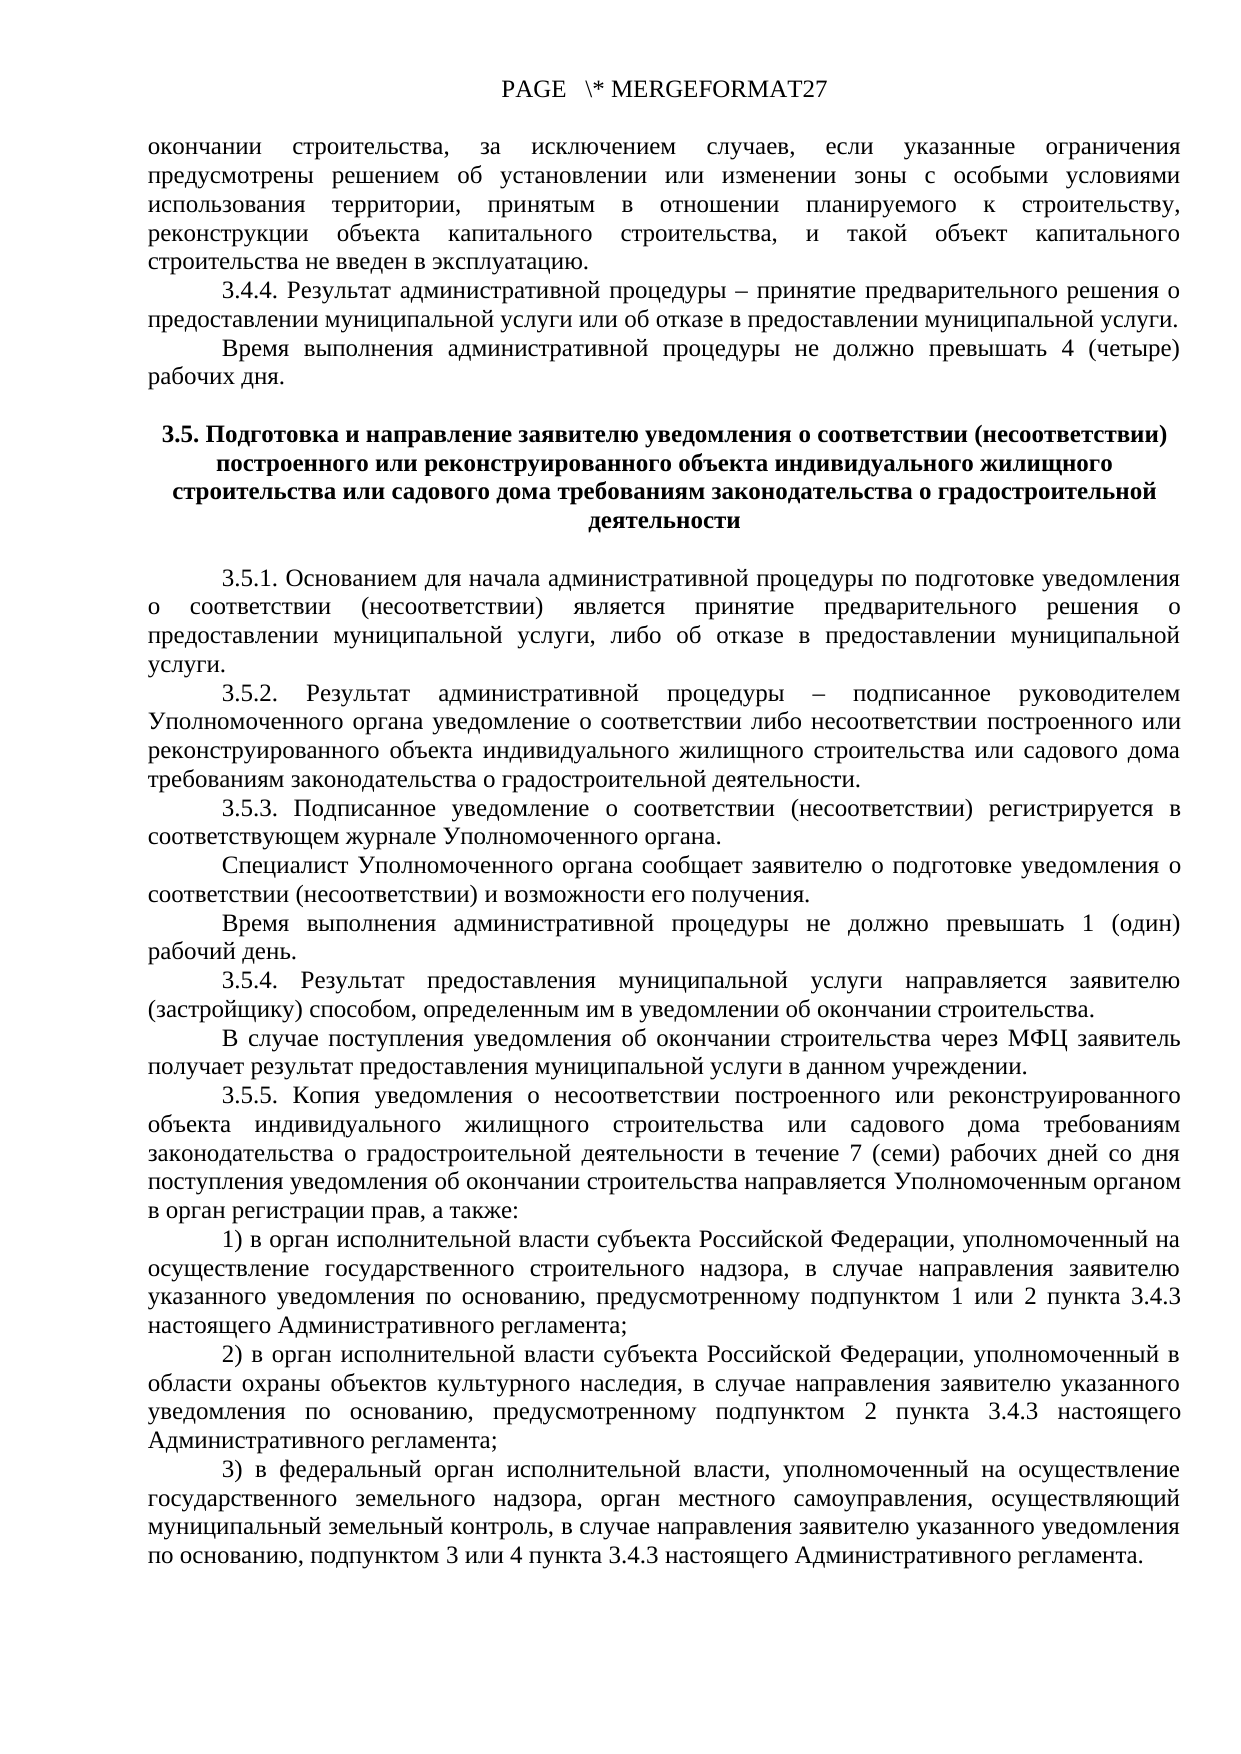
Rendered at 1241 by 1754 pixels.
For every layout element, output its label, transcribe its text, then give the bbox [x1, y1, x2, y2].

text Время выполнения административной процедуры не должно превышать 4 (четыре) рабочих дня. [148, 333, 1181, 390]
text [148, 131, 1181, 275]
text Специалист Уполномоченного органа сообщает заявителю о подготовке уведомления о соответствии (несоответствии) и возможности его получения. [148, 850, 1181, 908]
text 1) в орган исполнительной власти субъекта Российской Федерации, уполномоченный на осуществление государственного строительного надзора, в случае направления заявителю указанного уведомления по основанию, предусмотренному подпунктом 1 или 2 пункта 3.4.3 настоящего Административного регламента; [148, 1224, 1181, 1339]
text В случае поступления уведомления об окончании строительства через МФЦ заявитель получает результат предоставления муниципальной услуги в данном учреждении. [148, 1023, 1181, 1080]
text 3.5.3. Подписанное уведомление о соответствии (несоответствии) регистрируется в соответствующем журнале Уполномоченного органа. [148, 793, 1181, 850]
text 3.5.2. Результат административной процедуры – подписанное руководителем Уполномоченного органа уведомление о соответствии либо несоответствии построенного или реконструированного объекта индивидуального жилищного строительства или садового дома требованиям законодательства о градостроительной деятельности. [148, 678, 1181, 735]
text 3.5.1. Основанием для начала административной процедуры по подготовке уведомления о соответствии (несоответствии) является принятие предварительного решения о предоставлении муниципальной услуги, либо об отказе в предоставлении муниципальной услуги. [148, 563, 1181, 678]
text 3) в федеральный орган исполнительной власти, уполномоченный на осуществление государственного земельного надзора, орган местного самоуправления, осуществляющий муниципальный земельный контроль, в случае направления заявителю указанного уведомления по основанию, подпунктом 3 или 4 пункта 3.4.3 настоящего Административного регламента. [148, 1454, 1181, 1569]
text 3.5. Подготовка и направление заявителю уведомления о соответствии (несоответствии) построенного или реконструированного объекта индивидуального жилищного строительства или садового дома требованиям законодательства о градостроительной деятельности [148, 419, 1181, 534]
text 2) в орган исполнительной власти субъекта Российской Федерации, уполномоченный в области охраны объектов культурного наследия, в случае направления заявителю указанного уведомления по основанию, предусмотренному подпунктом 2 пункта 3.4.3 настоящего Административного регламента; [148, 1339, 1181, 1454]
text 3.5.5. Копия уведомления о несоответствии построенного или реконструированного объекта индивидуального жилищного строительства или садового дома требованиям законодательства о градостроительной деятельности в течение 7 (семи) рабочих дней со дня поступления уведомления об окончании строительства направляется Уполномоченным органом в орган регистрации прав, а также: [148, 1080, 1181, 1224]
text 3.5.4. Результат предоставления муниципальной услуги направляется заявителю (застройщику) способом, определенным им в уведомлении об окончании строительства. [148, 965, 1181, 1023]
text 3.4.4. Результат административной процедуры – принятие предварительного решения о предоставлении муниципальной услуги или об отказе в предоставлении муниципальной услуги. [148, 275, 1181, 333]
text Время выполнения административной процедуры не должно превышать 1 (один) рабочий день. [148, 908, 1181, 965]
text 3.5.2. Результат административной процедуры – подписанное руководителем Уполномоченного органа уведомление о соответствии либо несоответствии построенного или реконструированного объекта индивидуального жилищного строительства или садового дома требованиям законодательства о градостроительной деятельности. [148, 764, 1181, 793]
